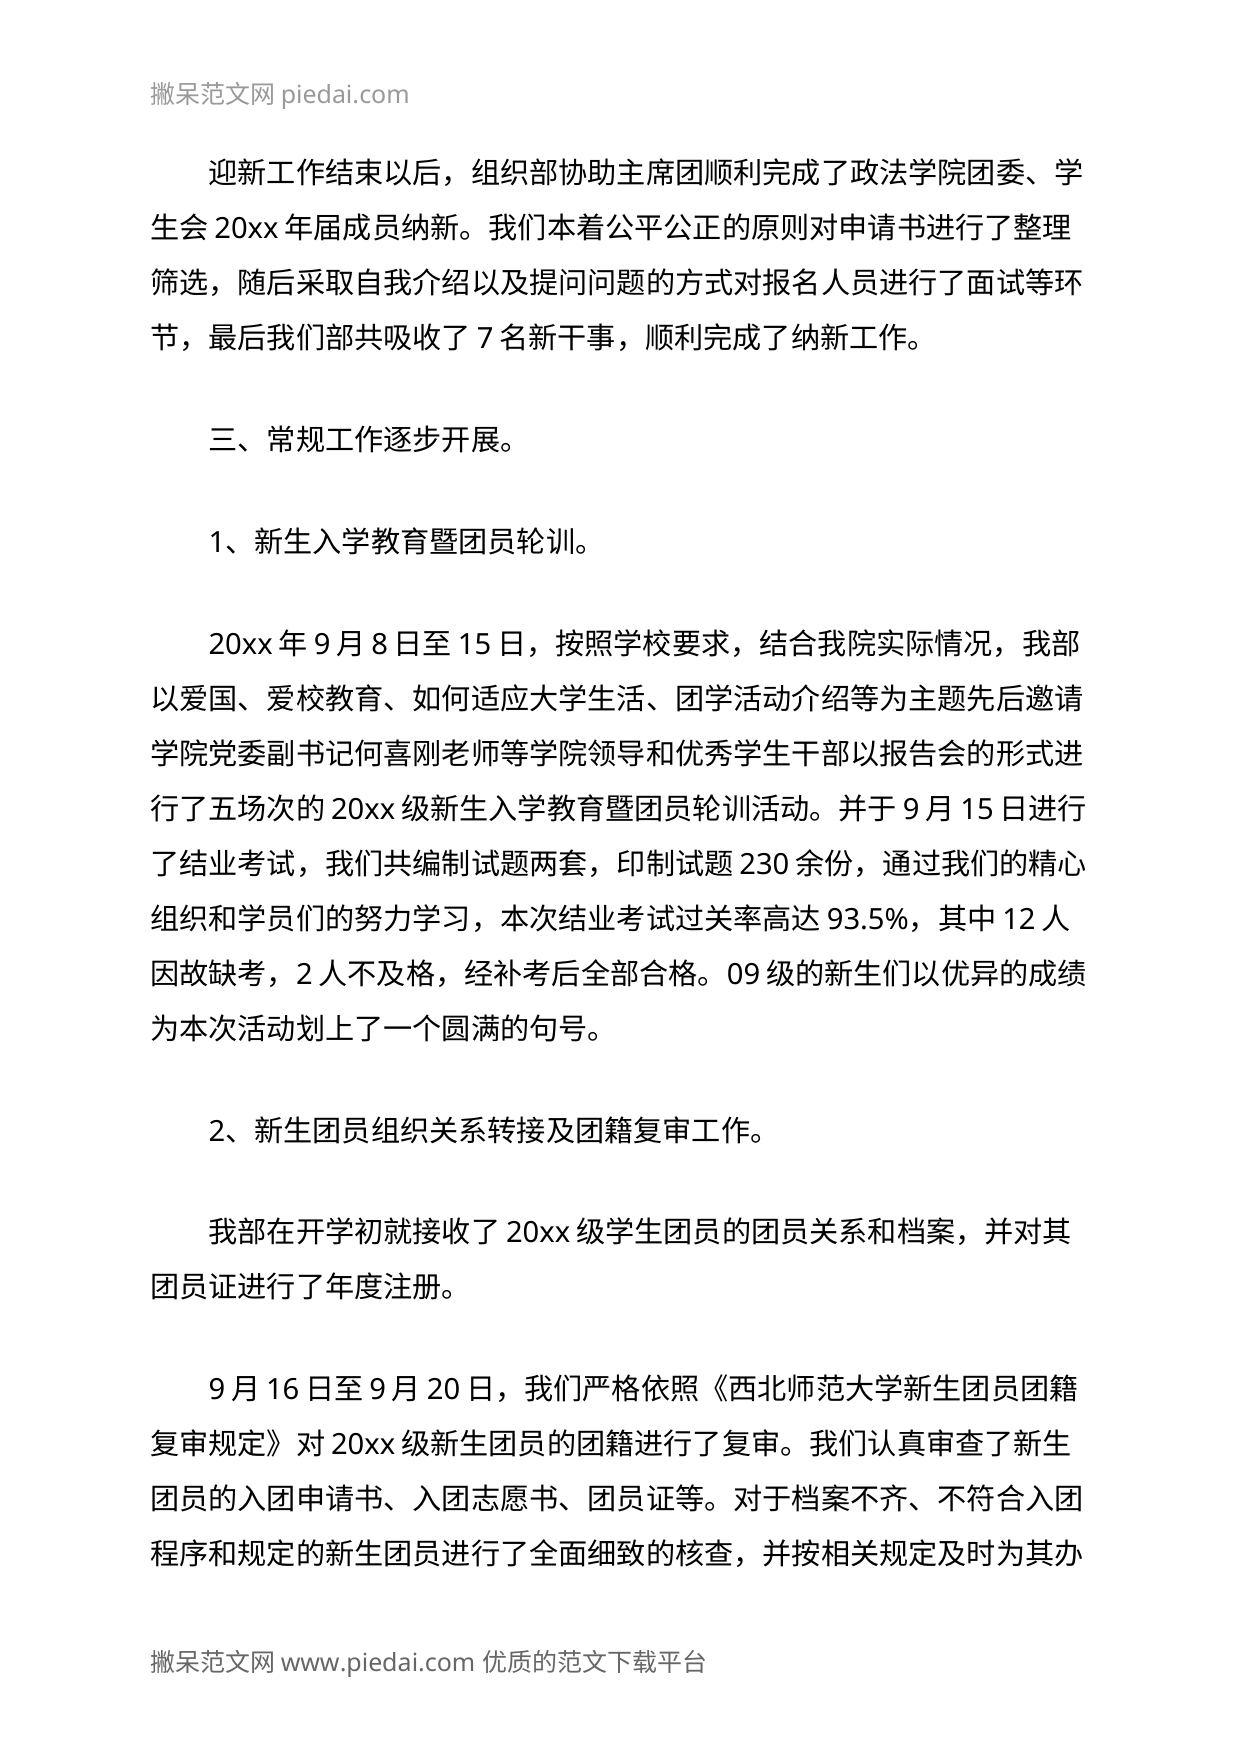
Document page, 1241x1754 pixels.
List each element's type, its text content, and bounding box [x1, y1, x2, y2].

text 20xx年9月8日至15日，按照学校要求，结合我院实际情况，我部以爱国、爱校教育、如何适应大学生活、团学活动介绍等为主题先后邀请学院党委副书记何喜刚老师等学院领导和优秀学生干部以报告会的形式进行了五场次的20xx级新生入学教育暨团员轮训活动。并于9月15日进行了结业考试，我们共编制试题两套，印制试题230余份，通过我们的精心组织和学员们的努力学习，本次结业考试过关率高达93.5%，其中12人因故缺考，2人不及格，经补考后全部合格。09级的新生们以优异的成绩为本次活动划上了一个圆满的句号。 [150, 621, 1090, 1048]
text 迎新工作结束以后，组织部协助主席团顺利完成了政法学院团委、学生会20xx年届成员纳新。我们本着公平公正的原则对申请书进行了整理筛选，随后采取自我介绍以及提问问题的方式对报名人员进行了面试等环节，最后我们部共吸收了7名新干事，顺利完成了纳新工作。 [150, 150, 1090, 357]
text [150, 1366, 1090, 1573]
text 2、新生团员组织关系转接及团籍复审工作。 [150, 1107, 1090, 1149]
text 三、常规工作逐步开展。 [150, 417, 1090, 459]
text 我部在开学初就接收了20xx级学生团员的团员关系和档案，并对其团员证进行了年度注册。 [150, 1209, 1090, 1306]
text 1、新生入学教育暨团员轮训。 [150, 518, 1090, 561]
